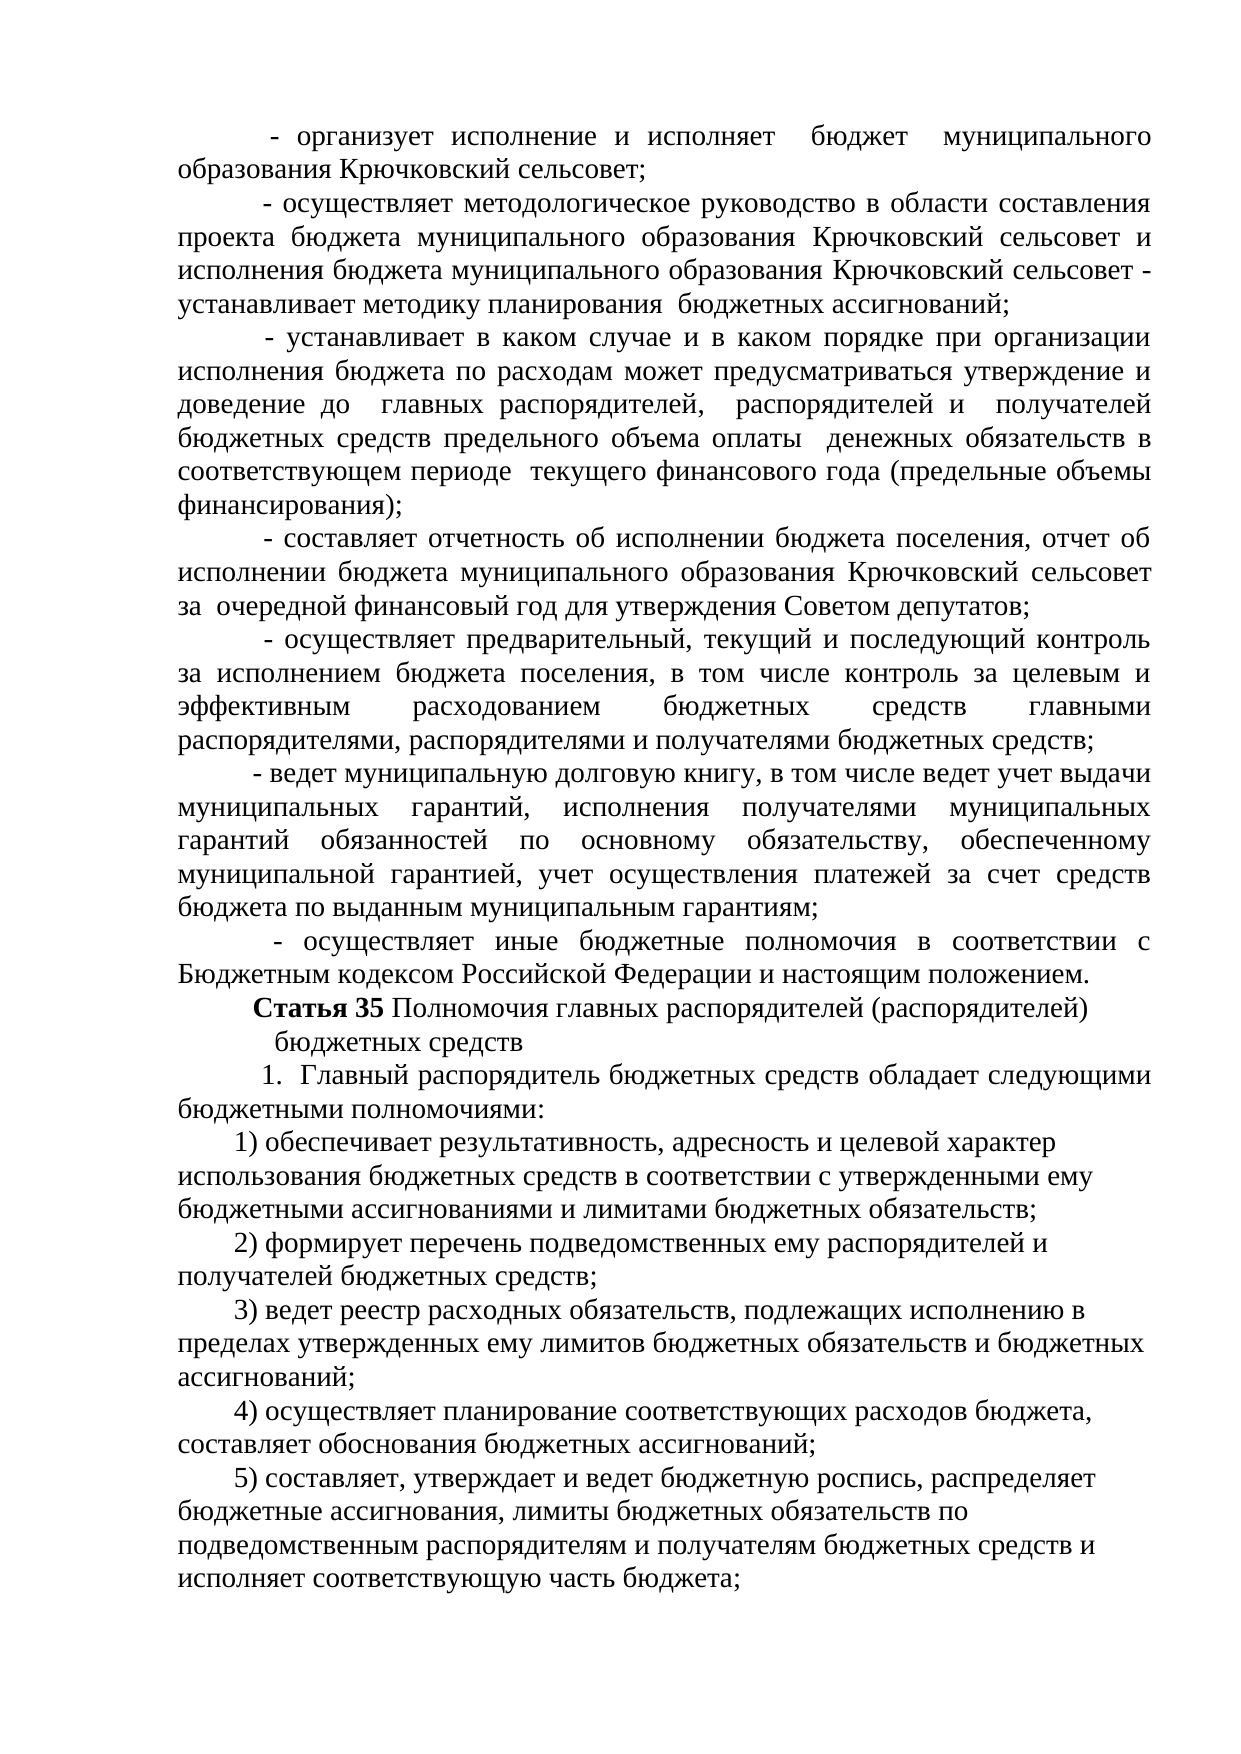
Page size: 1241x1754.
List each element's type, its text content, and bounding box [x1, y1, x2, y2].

text 2) формирует перечень подведомственных ему распорядителей и получателей бюджетных средств; [177, 1225, 1152, 1292]
text бюджетных средств [177, 1024, 1152, 1057]
text - осуществляет методологическое руководство в области составления проекта бюджета муниципального образования Крючковский сельсовет и исполнения бюджета муниципального образования Крючковский сельсовет - устанавливает методику планирования бюджетных ассигнований; [177, 185, 1152, 319]
text 1. Главный распорядитель бюджетных средств обладает следующими бюджетными полномочиями: [177, 1057, 1152, 1124]
text - осуществляет предварительный, текущий и последующий контроль за исполнением бюджета поселения, в том числе контроль за целевым и эффективным расходованием бюджетных средств главными распорядителями, распорядителями и получателями бюджетных средств; [177, 621, 1152, 755]
text 1) обеспечивает результативность, адресность и целевой характер использования бюджетных средств в соответствии с утвержденными ему бюджетными ассигнованиями и лимитами бюджетных обязательств; [177, 1124, 1152, 1225]
text - составляет отчетность об исполнении бюджета поселения, отчет об исполнении бюджета муниципального образования Крючковский сельсовет за очередной финансовый год для утверждения Советом депутатов; [177, 521, 1152, 621]
text 4) осуществляет планирование соответствующих расходов бюджета, составляет обоснования бюджетных ассигнований; [177, 1393, 1152, 1460]
text Статья 35 Полномочия главных распорядителей (распорядителей) [177, 990, 1152, 1024]
text - организует исполнение и исполняет бюджет муниципального образования Крючковский сельсовет; [177, 118, 1152, 185]
text 3) ведет реестр расходных обязательств, подлежащих исполнению в пределах утвержденных ему лимитов бюджетных обязательств и бюджетных ассигнований; [177, 1292, 1152, 1393]
text - ведет муниципальную долговую книгу, в том числе ведет учет выдачи муниципальных гарантий, исполнения получателями муниципальных гарантий обязанностей по основному обязательству, обеспеченному муниципальной гарантией, учет осуществления платежей за счет средств бюджета по выданным муниципальным гарантиям; [177, 755, 1152, 923]
text - устанавливает в каком случае и в каком порядке при организации исполнения бюджета по расходам может предусматриваться утверждение и доведение до главных распорядителей, распорядителей и получателей бюджетных средств предельного объема оплаты денежных обязательств в соответствующем периоде текущего финансового года (предельные объемы финансирования); [177, 319, 1152, 521]
text - осуществляет иные бюджетные полномочия в соответствии с Бюджетным кодексом Российской Федерации и настоящим положением. [177, 923, 1152, 990]
text 5) составляет, утверждает и ведет бюджетную роспись, распределяет бюджетные ассигнования, лимиты бюджетных обязательств по подведомственным распорядителям и получателям бюджетных средств и исполняет соответствующую часть бюджета; [177, 1460, 1152, 1594]
